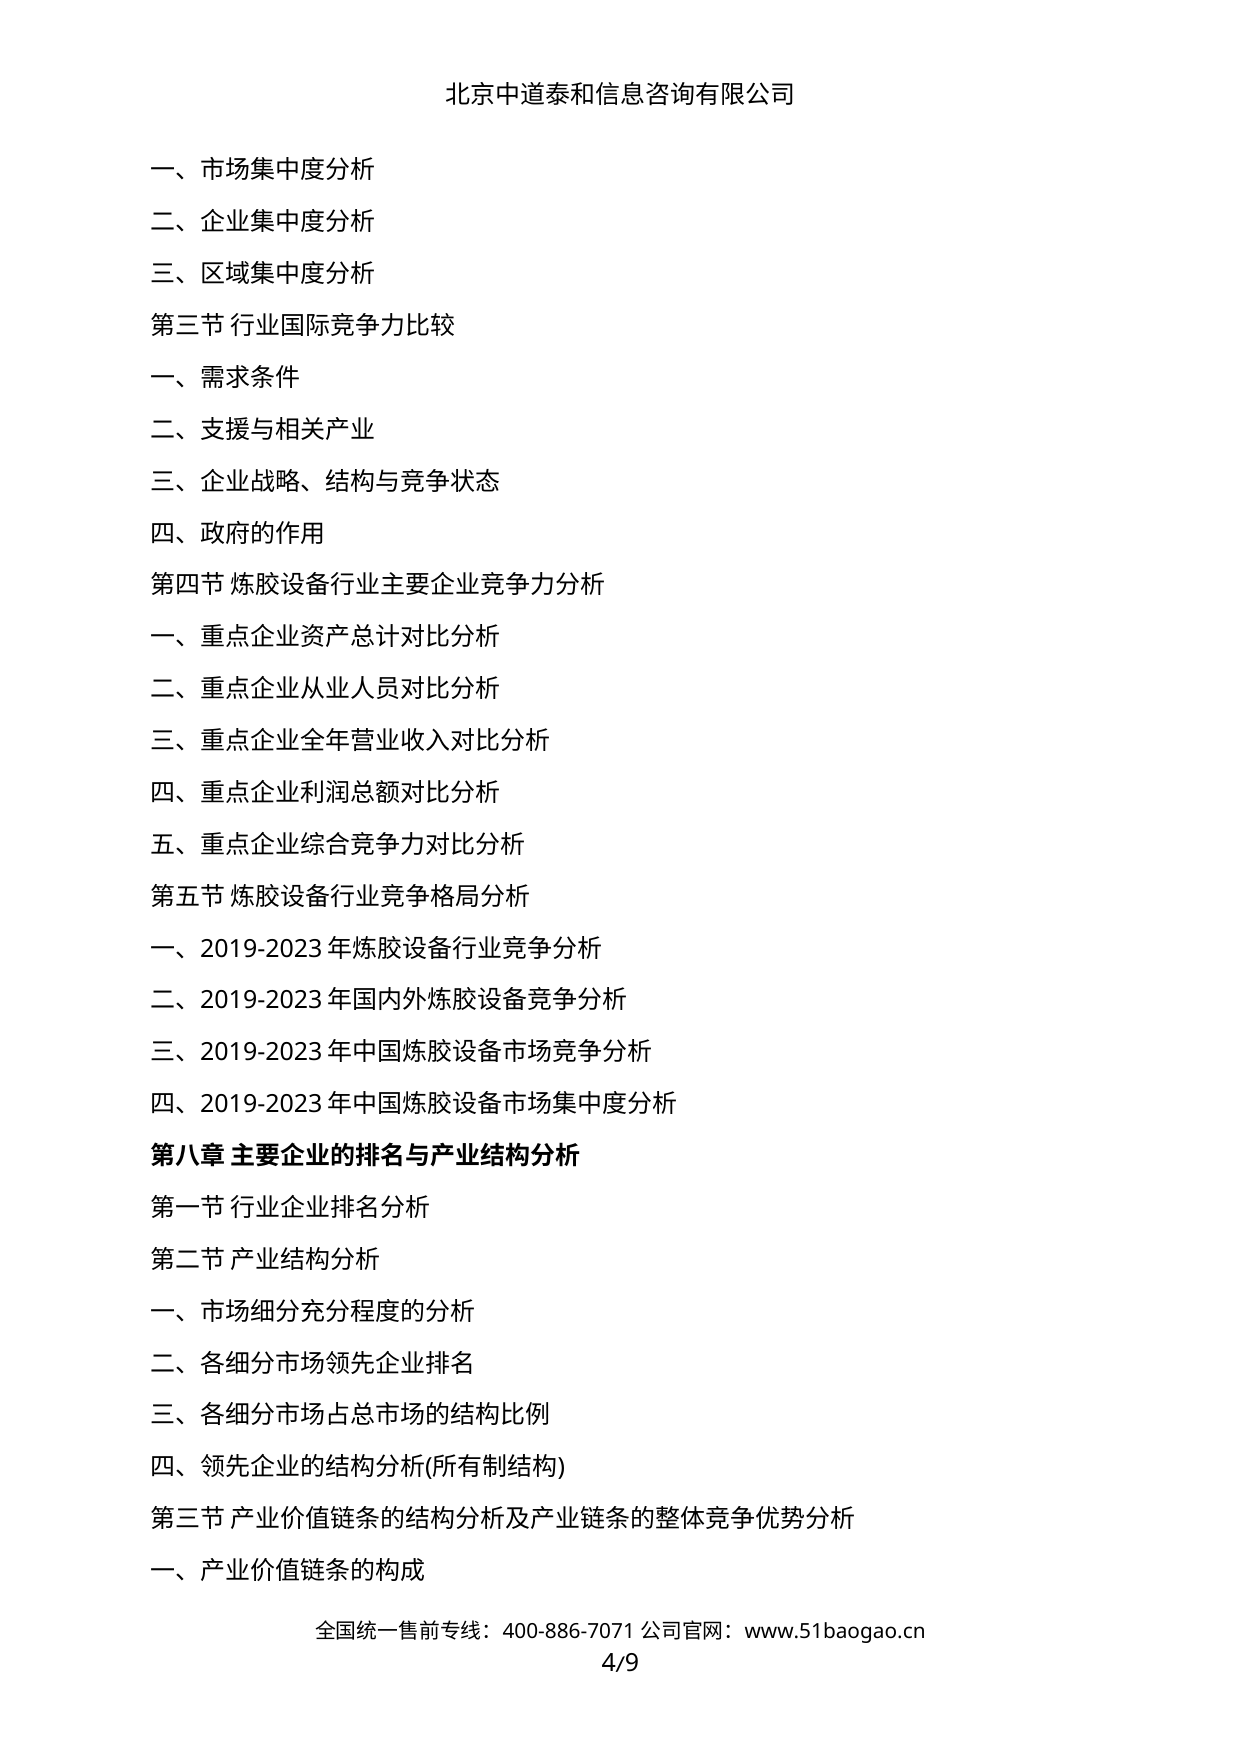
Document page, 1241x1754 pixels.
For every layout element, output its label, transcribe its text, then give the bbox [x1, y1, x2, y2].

text 二、2019-2023年国内外炼胶设备竞争分析 [150, 980, 1090, 1016]
text 三、各细分市场占总市场的结构比例 [150, 1395, 1090, 1431]
text 一、市场细分充分程度的分析 [150, 1291, 1090, 1327]
text 第三节 行业国际竞争力比较 [150, 306, 1090, 342]
text 三、重点企业全年营业收入对比分析 [150, 721, 1090, 757]
text 三、企业战略、结构与竞争状态 [150, 461, 1090, 497]
text 五、重点企业综合竞争力对比分析 [150, 824, 1090, 861]
text 第五节 炼胶设备行业竞争格局分析 [150, 876, 1090, 912]
text 二、支援与相关产业 [150, 409, 1090, 446]
text 四、领先企业的结构分析(所有制结构) [150, 1447, 1090, 1483]
text 第八章 主要企业的排名与产业结构分析 [150, 1136, 1090, 1172]
text 一、需求条件 [150, 357, 1090, 394]
text 第三节 产业价值链条的结构分析及产业链条的整体竞争优势分析 [150, 1499, 1090, 1535]
text 一、产业价值链条的构成 [150, 1551, 1090, 1587]
text 二、各细分市场领先企业排名 [150, 1343, 1090, 1379]
text 二、企业集中度分析 [150, 202, 1090, 238]
text 四、重点企业利润总额对比分析 [150, 772, 1090, 809]
text 三、2019-2023年中国炼胶设备市场竞争分析 [150, 1032, 1090, 1068]
text 一、2019-2023年炼胶设备行业竞争分析 [150, 928, 1090, 964]
text 一、市场集中度分析 [150, 150, 1090, 186]
text 四、2019-2023年中国炼胶设备市场集中度分析 [150, 1084, 1090, 1120]
text 第四节 炼胶设备行业主要企业竞争力分析 [150, 565, 1090, 601]
text 三、区域集中度分析 [150, 254, 1090, 290]
text 四、政府的作用 [150, 513, 1090, 549]
text 一、重点企业资产总计对比分析 [150, 617, 1090, 653]
text 第一节 行业企业排名分析 [150, 1187, 1090, 1224]
text 二、重点企业从业人员对比分析 [150, 669, 1090, 705]
text 第二节 产业结构分析 [150, 1239, 1090, 1276]
